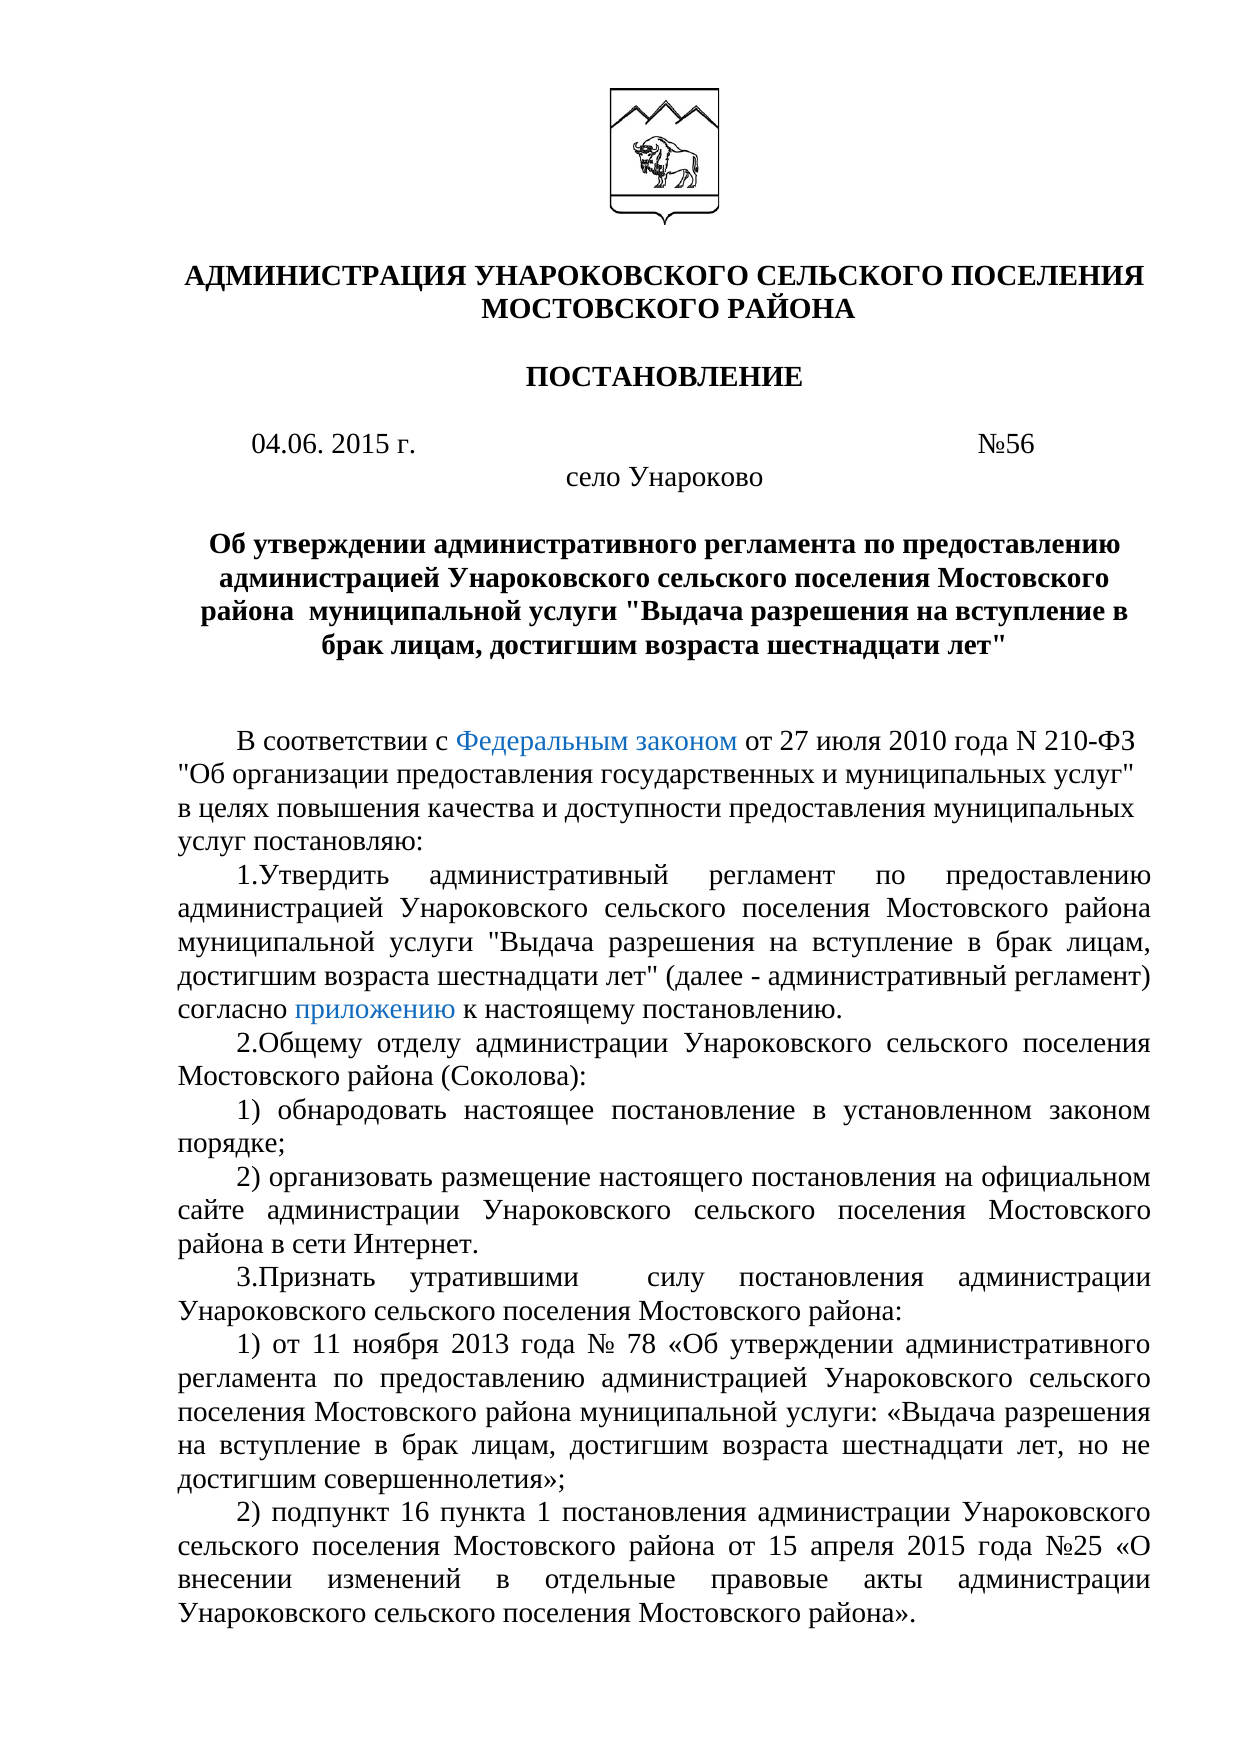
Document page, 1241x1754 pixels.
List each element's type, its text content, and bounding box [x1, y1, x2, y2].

text ПОСТАНОВЛЕНИЕ [177, 359, 1152, 392]
text 1.Утвердить административный регламент по предоставлению администрацией Унароковского сельского поселения Мостовского района муниципальной услуги "Выдача разрешения на вступление в брак лицам, достигшим возраста шестнадцати лет" (далее - административный регламент) согласно приложению к настоящему постановлению. [177, 857, 1152, 1025]
text 2) организовать размещение настоящего постановления на официальном сайте администрации Унароковского сельского поселения Мостовского района в сети Интернет. [177, 1159, 1152, 1259]
picture [609, 88, 720, 225]
text Об утверждении административного регламента по предоставлению администрацией Унароковского сельского поселения Мостовского района муниципальной услуги "Выдача разрешения на вступление в брак лицам, достигшим возраста шестнадцати лет" [177, 526, 1152, 661]
text МОСТОВСКОГО РАЙОНА [177, 292, 1152, 325]
text 2) подпункт 16 пункта 1 постановления администрации Унароковского сельского поселения Мостовского района от 15 апреля 2015 года №25 «О внесении изменений в отдельные правовые акты администрации Унароковского сельского поселения Мостовского района». [177, 1494, 1152, 1628]
text 3.Признать утратившими силу постановления администрации Унароковского сельского поселения Мостовского района: [177, 1259, 1152, 1327]
list 2.Общему отделу администрации Унароковского сельского поселения Мостовского района (Соколова): [177, 1025, 1152, 1092]
text 04.06. 2015 г. №56 [177, 426, 1152, 459]
text 1) от 11 ноября 2013 года № 78 «Об утверждении административного регламента по предоставлению администрацией Унароковского сельского поселения Мостовского района муниципальной услуги: «Выдача разрешения на вступление в брак лицам, достигшим возраста шестнадцати лет, но не достигшим совершеннолетия»; [177, 1327, 1152, 1494]
text 1) обнародовать настоящее постановление в установленном законом порядке; [177, 1092, 1152, 1159]
text В соответствии с Федеральным законом от 27 июля 2010 года N 210-ФЗ "Об организации предоставления государственных и муниципальных услуг" в целях повышения качества и доступности предоставления муниципальных услуг постановляю: [177, 723, 1152, 857]
text АДМИНИСТРАЦИЯ УНАРОКОВСКОГО СЕЛЬСКОГО ПОСЕЛЕНИЯ [177, 258, 1152, 292]
text село Унароково [177, 459, 1152, 493]
